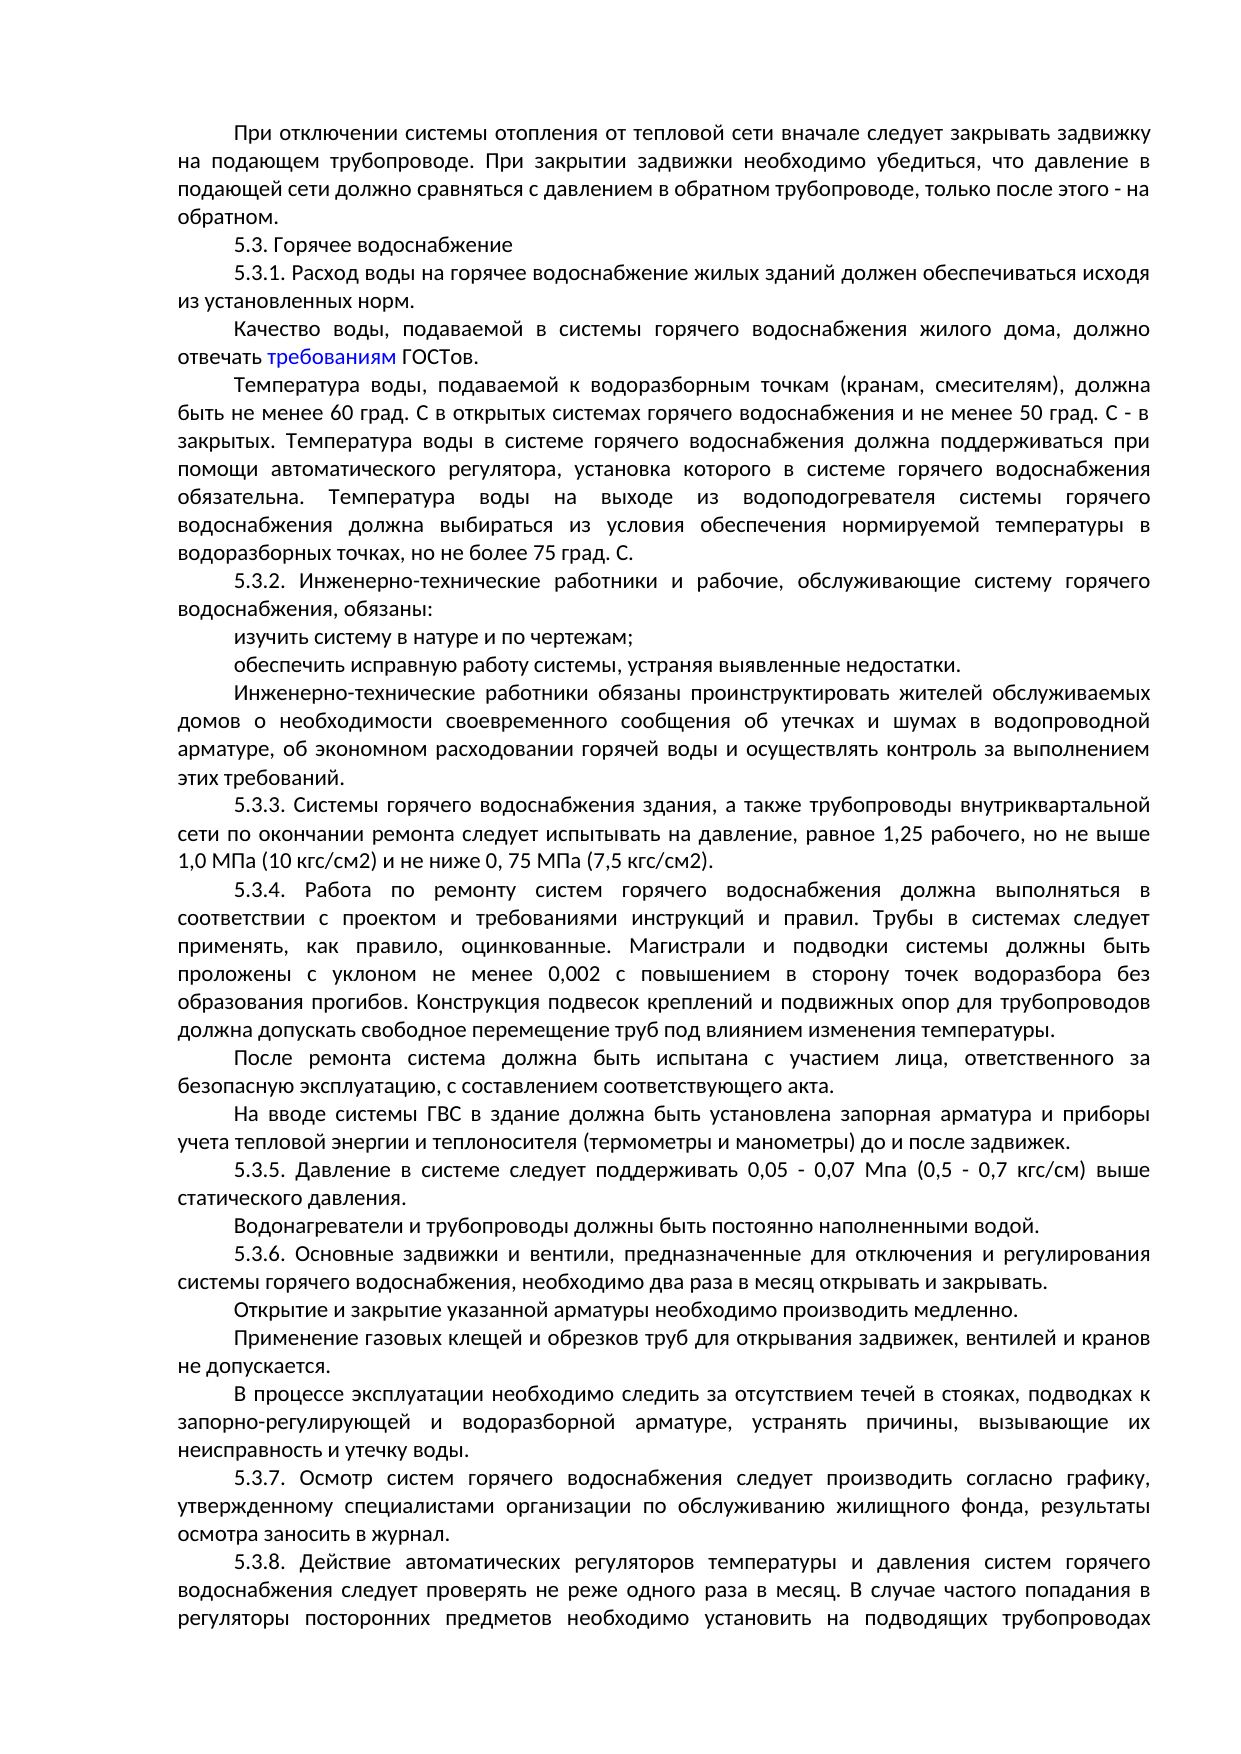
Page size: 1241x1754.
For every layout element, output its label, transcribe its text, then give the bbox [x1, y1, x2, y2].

text 5.3.6. Основные задвижки и вентили, предназначенные для отключения и регулирования системы горячего водоснабжения, необходимо два раза в месяц открывать и закрывать. [177, 1239, 1152, 1295]
text 5.3. Горячее водоснабжение [177, 230, 1152, 258]
text Инженерно-технические работники обязаны проинструктировать жителей обслуживаемых домов о необходимости своевременного сообщения об утечках и шумах в водопроводной арматуре, об экономном расходовании горячей воды и осуществлять контроль за выполнением этих требований. [177, 678, 1152, 791]
text Открытие и закрытие указанной арматуры необходимо производить медленно. [177, 1295, 1152, 1323]
text 5.3.7. Осмотр систем горячего водоснабжения следует производить согласно графику, утвержденному специалистами организации по обслуживанию жилищного фонда, результаты осмотра заносить в журнал. [177, 1463, 1152, 1547]
text 5.3.1. Расход воды на горячее водоснабжение жилых зданий должен обеспечиваться исходя из установленных норм. [177, 258, 1152, 314]
text Применение газовых клещей и обрезков труб для открывания задвижек, вентилей и кранов не допускается. [177, 1323, 1152, 1379]
text обеспечить исправную работу системы, устраняя выявленные недостатки. [177, 651, 1152, 678]
text изучить систему в натуре и по чертежам; [177, 622, 1152, 651]
text Температура воды, подаваемой к водоразборным точкам (кранам, смесителям), должна быть не менее 60 град. С в открытых системах горячего водоснабжения и не менее 50 град. С - в закрытых. Температура воды в системе горячего водоснабжения должна поддерживаться при помощи автоматического регулятора, установка которого в системе горячего водоснабжения обязательна. Температура воды на выходе из водоподогревателя системы горячего водоснабжения должна выбираться из условия обеспечения нормируемой температуры в водоразборных точках, но не более 75 град. С. [177, 370, 1152, 566]
text 5.3.5. Давление в системе следует поддерживать 0,05 - 0,07 Мпа (0,5 - 0,7 кгс/см) выше статического давления. [177, 1155, 1152, 1211]
text Водонагреватели и трубопроводы должны быть постоянно наполненными водой. [177, 1211, 1152, 1239]
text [177, 1547, 1152, 1631]
text На вводе системы ГВС в здание должна быть установлена запорная арматура и приборы учета тепловой энергии и теплоносителя (термометры и манометры) до и после задвижек. [177, 1099, 1152, 1155]
text 5.3.3. Системы горячего водоснабжения здания, а также трубопроводы внутриквартальной сети по окончании ремонта следует испытывать на давление, равное 1,25 рабочего, но не выше 1,0 МПа (10 кгс/см2) и не ниже 0, 75 МПа (7,5 кгс/см2). [177, 791, 1152, 875]
text При отключении системы отопления от тепловой сети вначале следует закрывать задвижку на подающем трубопроводе. При закрытии задвижки необходимо убедиться, что давление в подающей сети должно сравняться с давлением в обратном трубопроводе, только после этого - на обратном. [177, 118, 1152, 230]
text Качество воды, подаваемой в системы горячего водоснабжения жилого дома, должно отвечать требованиям ГОСТов. [177, 314, 1152, 370]
text В процессе эксплуатации необходимо следить за отсутствием течей в стояках, подводках к запорно-регулирующей и водоразборной арматуре, устранять причины, вызывающие их неисправность и утечку воды. [177, 1379, 1152, 1463]
text 5.3.2. Инженерно-технические работники и рабочие, обслуживающие систему горячего водоснабжения, обязаны: [177, 566, 1152, 622]
text После ремонта система должна быть испытана с участием лица, ответственного за безопасную эксплуатацию, с составлением соответствующего акта. [177, 1043, 1152, 1099]
text 5.3.4. Работа по ремонту систем горячего водоснабжения должна выполняться в соответствии с проектом и требованиями инструкций и правил. Трубы в системах следует применять, как правило, оцинкованные. Магистрали и подводки системы должны быть проложены с уклоном не менее 0,002 с повышением в сторону точек водоразбора без образования прогибов. Конструкция подвесок креплений и подвижных опор для трубопроводов должна допускать свободное перемещение труб под влиянием изменения температуры. [177, 875, 1152, 1043]
